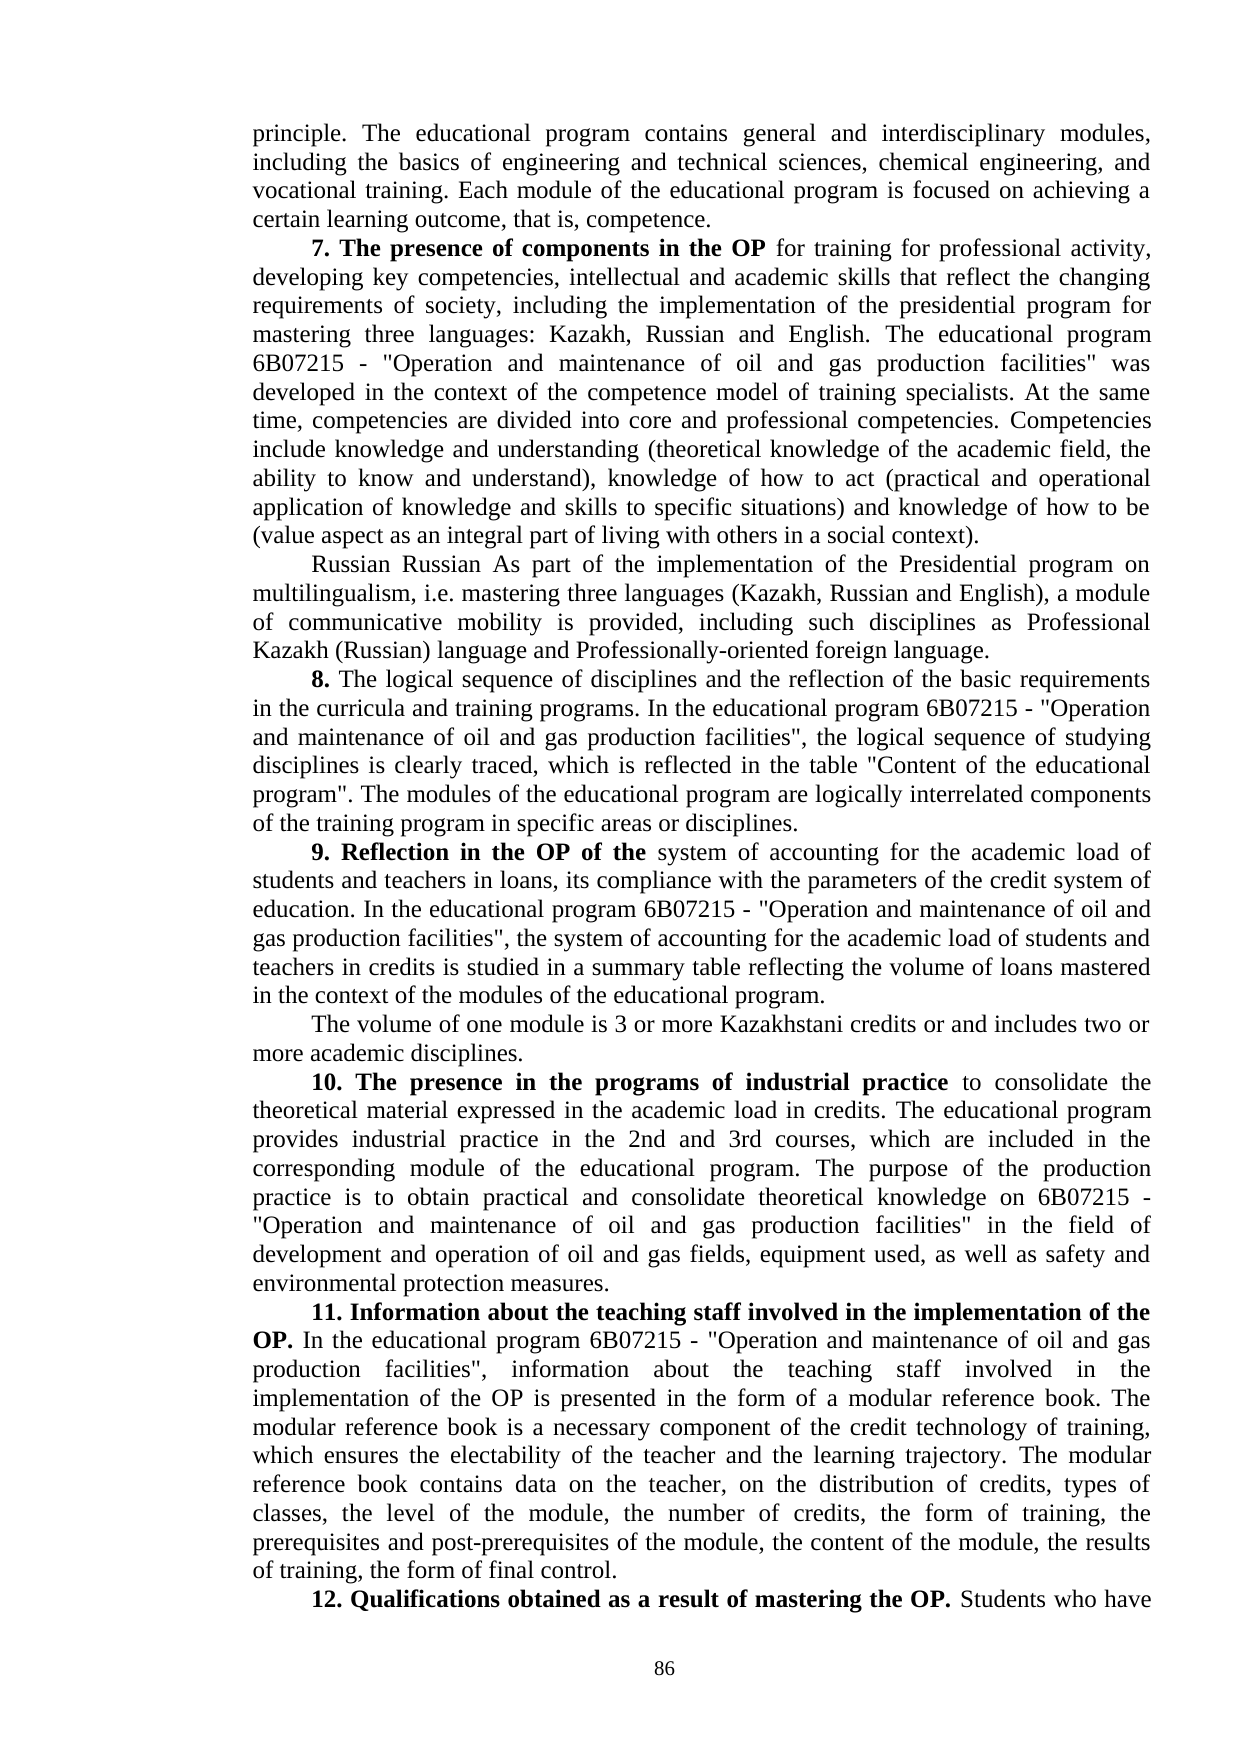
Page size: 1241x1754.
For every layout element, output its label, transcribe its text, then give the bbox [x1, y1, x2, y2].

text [252, 1584, 1152, 1613]
text 9. Reflection in the OP of the system of accounting for the academic load of students and teachers in loans, its compliance with the parameters of the credit system of education. In the educational program 6B07215 - "Operation and maintenance of oil and gas production facilities", the system of accounting for the academic load of students and teachers in credits is studied in a summary table reflecting the volume of loans mastered in the context of the modules of the educational program. [252, 837, 1152, 1009]
text 8. The logical sequence of disciplines and the reflection of the basic requirements in the curricula and training programs. In the educational program 6B07215 - "Operation and maintenance of oil and gas production facilities", the logical sequence of studying disciplines is clearly traced, which is reflected in the table "Content of the educational program". The modules of the educational program are logically interrelated components of the training program in specific areas or disciplines. [252, 664, 1152, 837]
text 7. The presence of components in the OP for training for professional activity, developing key competencies, intellectual and academic skills that reflect the changing requirements of society, including the implementation of the presidential program for mastering three languages: Kazakh, Russian and English. The educational program 6B07215 - "Operation and maintenance of oil and gas production facilities" was developed in the context of the competence model of training specialists. At the same time, competencies are divided into core and professional competencies. Competencies include knowledge and understanding (theoretical knowledge of the academic field, the ability to know and understand), knowledge of how to act (practical and operational application of knowledge and skills to specific situations) and knowledge of how to be (value aspect as an integral part of living with others in a social context). [252, 233, 1152, 549]
text Russian Russian As part of the implementation of the Presidential program on multilingualism, i.e. mastering three languages (Kazakh, Russian and English), a module of communicative mobility is provided, including such disciplines as Professional Kazakh (Russian) language and Professionally-oriented foreign language. [252, 549, 1152, 664]
text 10. The presence in the programs of industrial practice to consolidate the theoretical material expressed in the academic load in credits. The educational program provides industrial practice in the 2nd and 3rd courses, which are included in the corresponding module of the educational program. The purpose of the production practice is to obtain practical and consolidate theoretical knowledge on 6B07215 - "Operation and maintenance of oil and gas production facilities" in the field of development and operation of oil and gas fields, equipment used, as well as safety and environmental protection measures. [252, 1067, 1152, 1297]
text 11. Information about the teaching staff involved in the implementation of the OP. In the educational program 6B07215 - "Operation and maintenance of oil and gas production facilities", information about the teaching staff involved in the implementation of the OP is presented in the form of a modular reference book. The modular reference book is a necessary component of the credit technology of training, which ensures the electability of the teacher and the learning trajectory. The modular reference book contains data on the teacher, on the distribution of credits, types of classes, the level of the module, the number of credits, the form of training, the prerequisites and post-prerequisites of the module, the content of the module, the results of training, the form of final control. [252, 1297, 1152, 1584]
text The volume of one module is 3 or more Kazakhstani credits or and includes two or more academic disciplines. [252, 1009, 1152, 1067]
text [252, 118, 1152, 233]
